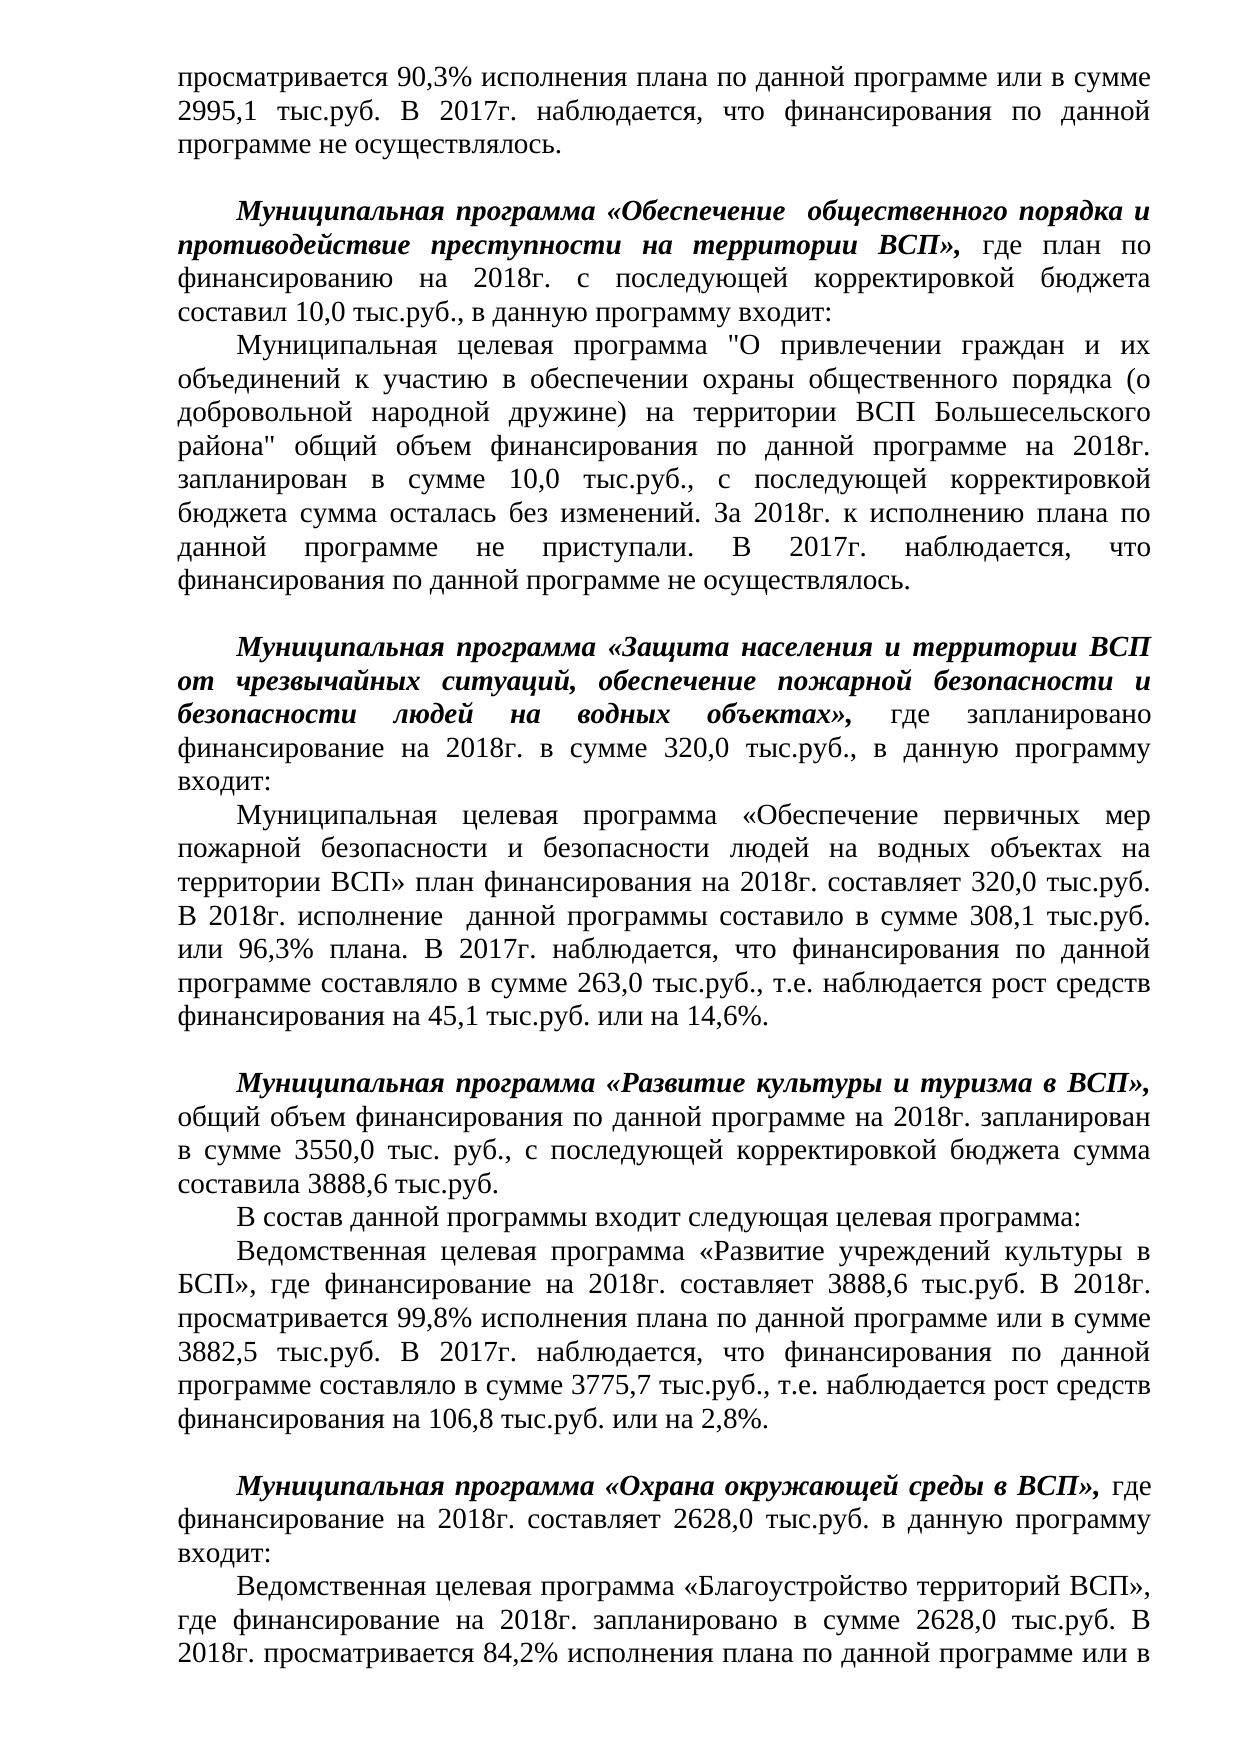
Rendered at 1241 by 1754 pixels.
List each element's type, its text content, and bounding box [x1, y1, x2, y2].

text Ведомственная целевая программа «Развитие учреждений культуры в БСП», где финансирование на 2018г. составляет 3888,6 тыс.руб. В 2018г. просматривается 99,8% исполнения плана по данной программе или в сумме 3882,5 тыс.руб. В 2017г. наблюдается, что финансирования по данной программе составляло в сумме 3775,7 тыс.руб., т.е. наблюдается рост средств финансирования на 106,8 тыс.руб. или на 2,8%. [177, 1233, 1152, 1434]
text Муниципальная программа «Развитие культуры и туризма в ВСП», общий объем финансирования по данной программе на 2018г. запланирован в сумме 3550,0 тыс. руб., с последующей корректировкой бюджета сумма составила 3888,6 тыс.руб. [177, 1065, 1152, 1199]
text В состав данной программы входит следующая целевая программа: [177, 1199, 1152, 1233]
text Муниципальная программа «Защита населения и территории ВСП от чрезвычайных ситуаций, обеспечение пожарной безопасности и безопасности людей на водных объектах», где запланировано финансирование на 2018г. в сумме 320,0 тыс.руб., в данную программу входит: [177, 629, 1152, 797]
text Муниципальная целевая программа "О привлечении граждан и их объединений к участию в обеспечении охраны общественного порядка (о добровольной народной дружине) на территории ВСП Большесельского района" общий объем финансирования по данной программе на 2018г. запланирован в сумме 10,0 тыс.руб., с последующей корректировкой бюджета сумма осталась без изменений. За 2018г. к исполнению плана по данной программе не приступали. В 2017г. наблюдается, что финансирования по данной программе не осуществлялось. [177, 327, 1152, 596]
text Муниципальная программа «Охрана окружающей среды в ВСП», где финансирование на 2018г. составляет 2628,0 тыс.руб. в данную программу входит: [177, 1468, 1152, 1568]
text Муниципальная целевая программа «Обеспечение первичных мер пожарной безопасности и безопасности людей на водных объектах на территории ВСП» план финансирования на 2018г. составляет 320,0 тыс.руб. В 2018г. исполнение данной программы составило в сумме 308,1 тыс.руб. или 96,3% плана. В 2017г. наблюдается, что финансирования по данной программе составляло в сумме 263,0 тыс.руб., т.е. наблюдается рост средств финансирования на 45,1 тыс.руб. или на 14,6%. [177, 797, 1152, 1032]
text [177, 1568, 1152, 1669]
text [177, 59, 1152, 160]
text Муниципальная программа «Обеспечение общественного порядка и противодействие преступности на территории ВСП», где план по финансированию на 2018г. с последующей корректировкой бюджета составил 10,0 тыс.руб., в данную программу входит: [177, 193, 1152, 327]
